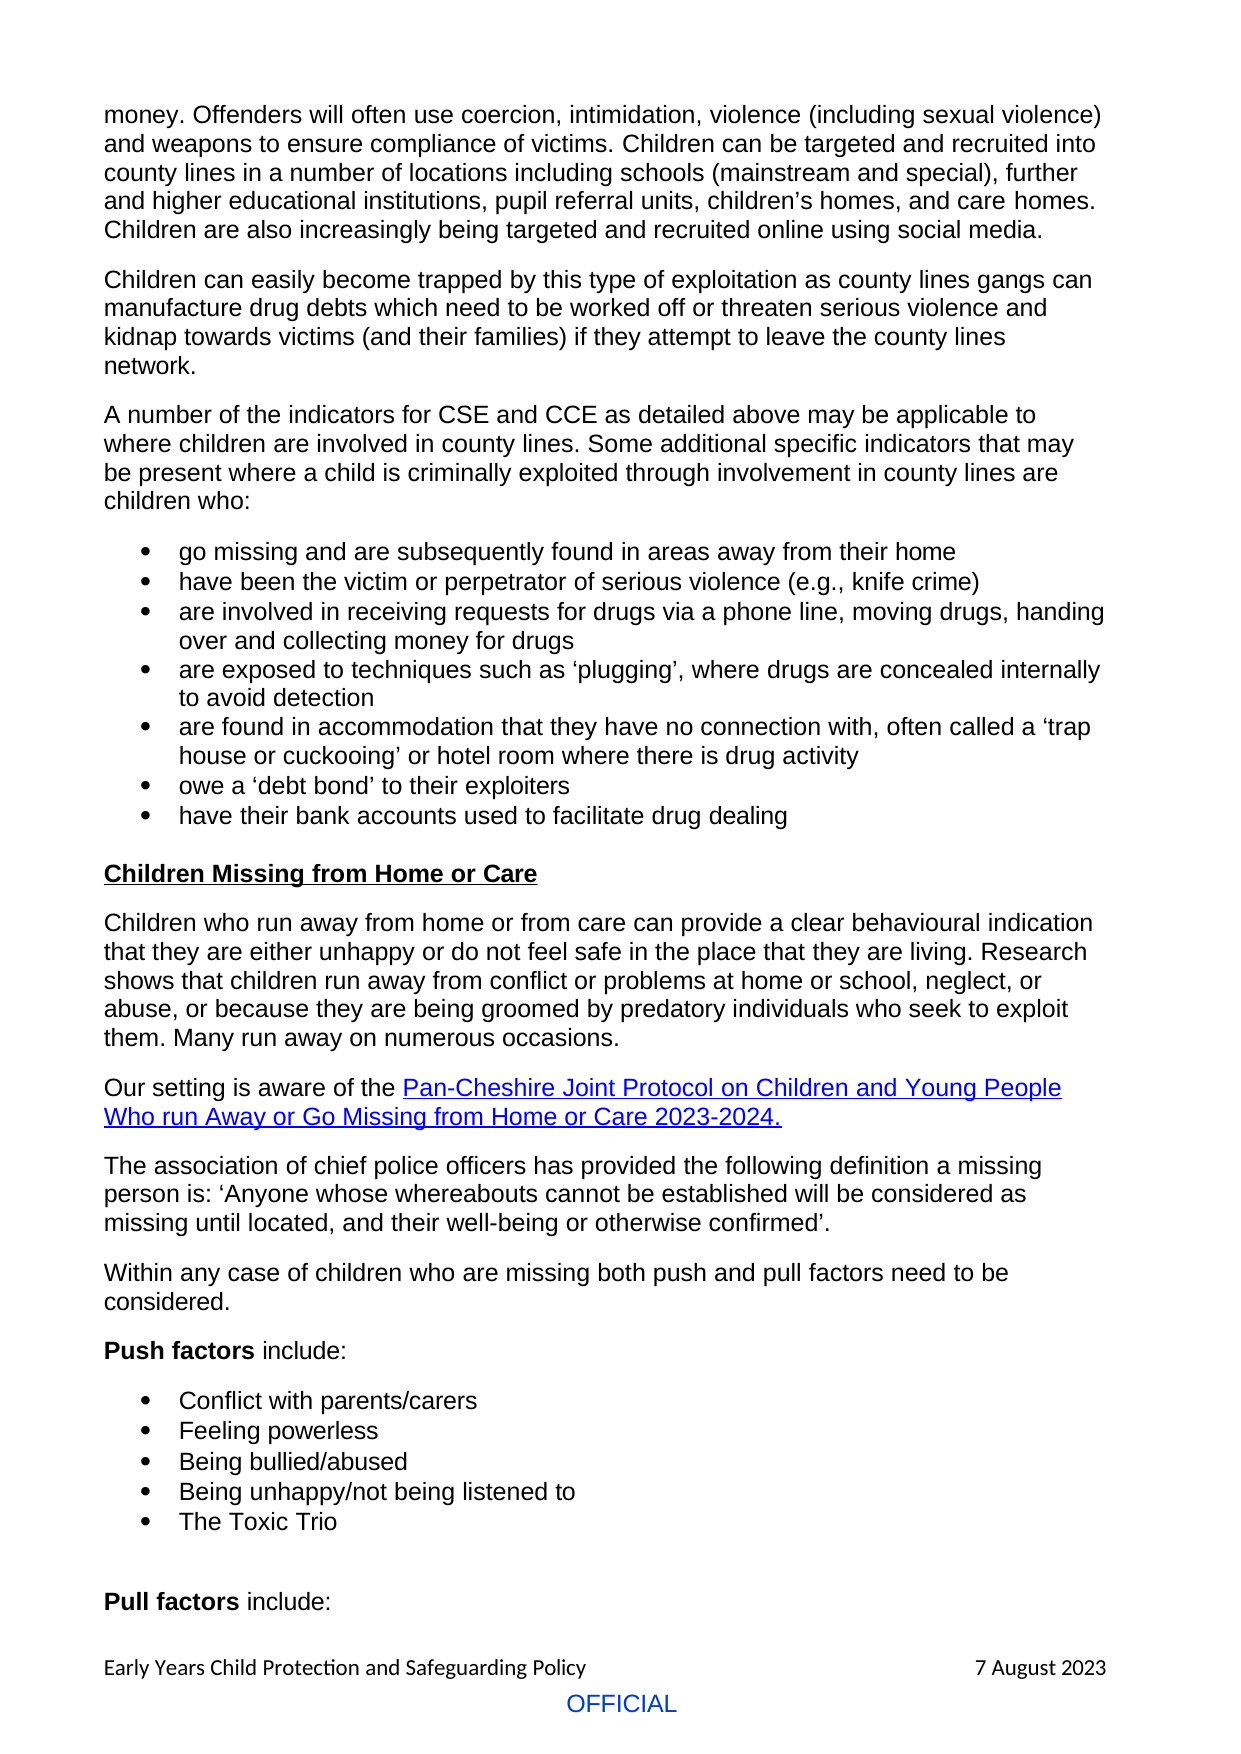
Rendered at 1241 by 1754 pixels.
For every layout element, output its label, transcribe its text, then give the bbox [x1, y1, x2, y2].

list Conflict with parents/carers [141, 1385, 1157, 1415]
text The association of chief police officers has provided the following definition a missing person is: ‘Anyone whose whereabouts cannot be established will be considered as missing until located, and their well-being or otherwise confirmed’. [103, 1151, 1107, 1237]
text Children can easily become trapped by this type of exploitation as county lines gangs can manufacture drug debts which need to be worked off or threaten serious violence and kidnap towards victims (and their families) if they attempt to leave the county lines network. [103, 264, 1095, 379]
list owe a ‘debt bond’ to their exploiters [141, 770, 1157, 800]
text Children Missing from Home or Care [103, 859, 1157, 887]
text A number of the indicators for CSE and CCE as detailed above may be applicable to where children are involved in county lines. Some additional specific indicators that may be present where a child is criminally exploited through involvement in county lines are children who: [103, 400, 1095, 515]
list are involved in receiving requests for drugs via a phone line, moving drugs, handing over and collecting money for drugs [141, 597, 1105, 654]
text Push factors include: [103, 1336, 1157, 1364]
list have been the victim or perpetrator of serious violence (e.g., knife crime) [141, 566, 1157, 597]
text Children who run away from home or from care can provide a clear behavioural indication that they are either unhappy or do not feel safe in the place that they are living. Research shows that children run away from conflict or problems at home or school, neglect, or abuse, or because they are being groomed by predatory individuals who seek to exploit them. Many run away on numerous occasions. [103, 908, 1107, 1052]
list Being bullied/abused [141, 1446, 1157, 1476]
list Feeling powerless [141, 1415, 1157, 1446]
text Pull factors include: [103, 1587, 1157, 1616]
list are found in accommodation that they have no connection with, often called a ‘trap house or cuckooing’ or hotel room where there is drug activity [141, 712, 1091, 770]
list The Toxic Trio [141, 1507, 1157, 1537]
text Our setting is aware of the Pan-Cheshire Joint Protocol on Children and Young People Who run Away or Go Missing from Home or Care 2023-2024. [103, 1073, 1095, 1130]
text money. Offenders will often use coercion, intimidation, violence (including sexual violence) and weapons to ensure compliance of victims. Children can be targeted and recruited into county lines in a number of locations including schools (mainstream and special), further and higher educational institutions, pupil referral units, children’s homes, and care homes. Children are also increasingly being targeted and recruited online using social media. [103, 100, 1107, 244]
text Within any case of children who are missing both push and pull factors need to be considered. [103, 1258, 1107, 1315]
list Being unhappy/not being listened to [141, 1476, 1157, 1507]
list have their bank accounts used to facilitate drug dealing [141, 800, 1157, 831]
list are exposed to techniques such as ‘plugging’, where drugs are concealed internally to avoid detection [141, 654, 1101, 712]
list go missing and are subsequently found in areas away from their home [141, 536, 1157, 566]
